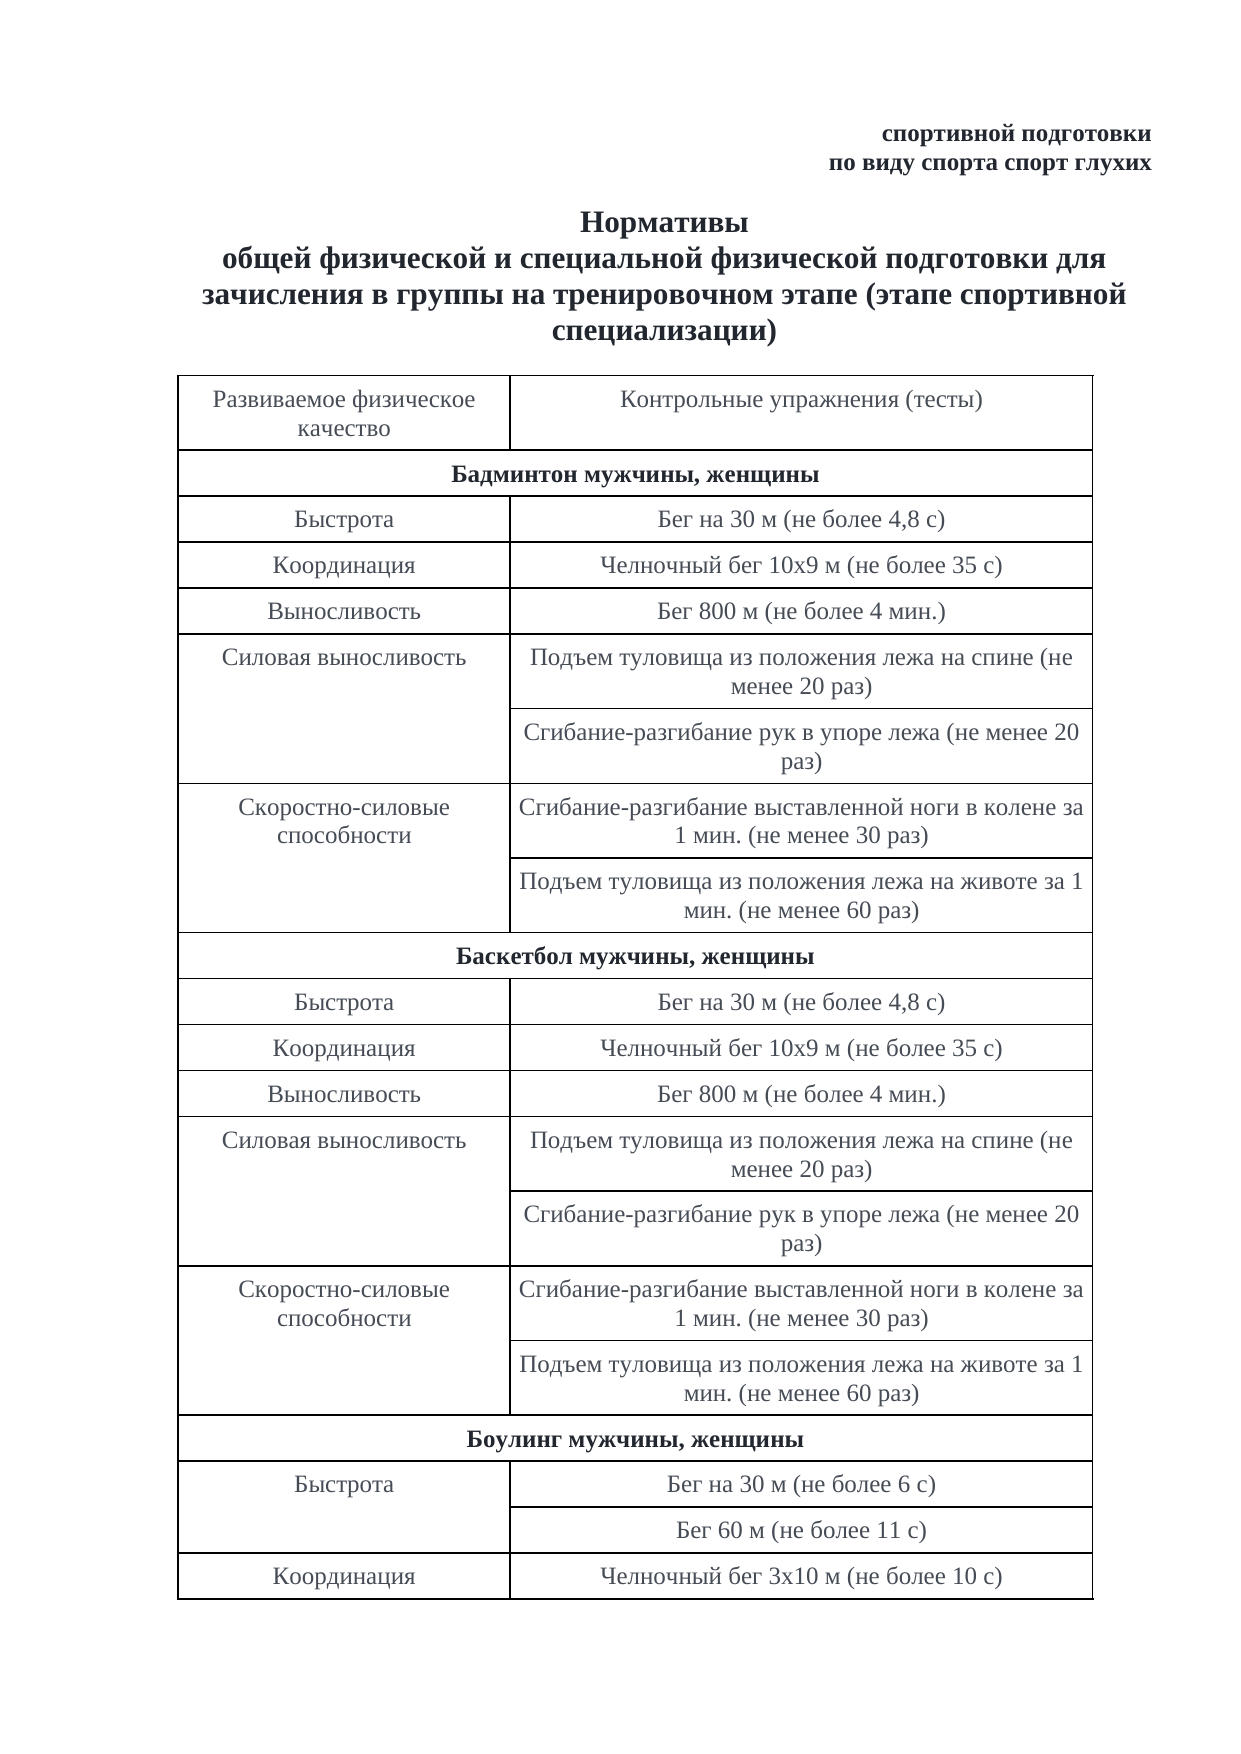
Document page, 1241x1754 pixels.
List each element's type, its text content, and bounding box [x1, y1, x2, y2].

table_cell Бадминтон мужчины, женщины [179, 451, 1092, 495]
table_cell Выносливость [179, 1071, 509, 1116]
table_cell Бег 60 м (не более 11 с) [511, 1508, 1092, 1552]
table_cell Быстрота [179, 497, 509, 541]
table_cell Скоростно-силовые способности [179, 784, 509, 932]
table_cell Быстрота [179, 979, 509, 1024]
table_cell Челночный бег 3x10 м (не более 10 с) [511, 1554, 1092, 1598]
table_cell Бег 800 м (не более 4 мин.) [511, 1071, 1092, 1116]
table_cell Баскетбол мужчины, женщины [179, 933, 1092, 978]
table_cell Подъем туловища из положения лежа на животе за 1 мин. (не менее 60 раз) [511, 859, 1092, 932]
table_cell Челночный бег 10x9 м (не более 35 с) [511, 1025, 1092, 1069]
table_cell Подъем туловища из положения лежа на спине (не менее 20 раз) [511, 635, 1092, 708]
table_cell Бег 800 м (не более 4 мин.) [511, 589, 1092, 633]
table_cell Координация [179, 543, 509, 587]
table_header Контрольные упражнения (тесты) [511, 376, 1092, 449]
table_cell Скоростно-силовые способности [179, 1267, 509, 1414]
table_cell Координация [179, 1025, 509, 1069]
table_cell Сгибание-разгибание выставленной ноги в колене за 1 мин. (не менее 30 раз) [511, 1267, 1092, 1339]
table_cell Бег на 30 м (не более 6 с) [511, 1462, 1092, 1506]
table_cell Бег на 30 м (не более 4,8 с) [511, 497, 1092, 541]
table_cell Координация [179, 1554, 509, 1598]
table_cell Силовая выносливость [179, 1117, 509, 1265]
table_cell Бег на 30 м (не более 4,8 с) [511, 979, 1092, 1024]
table_cell Челночный бег 10x9 м (не более 35 с) [511, 543, 1092, 587]
table_cell Силовая выносливость [179, 635, 509, 782]
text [177, 118, 1152, 176]
table_cell Подъем туловища из положения лежа на животе за 1 мин. (не менее 60 раз) [511, 1341, 1092, 1414]
table_cell Сгибание-разгибание рук в упоре лежа (не менее 20 раз) [511, 1192, 1092, 1265]
table_cell Подъем туловища из положения лежа на спине (не менее 20 раз) [511, 1117, 1092, 1190]
table_cell Быстрота [179, 1462, 509, 1552]
table_cell Выносливость [179, 589, 509, 633]
text Нормативы общей физической и специальной физической подготовки для зачисления в группы на тренировочном этапе (этапе спортивной специализации) [177, 203, 1152, 347]
table_header Развиваемое физическое качество [179, 376, 509, 449]
table_cell Сгибание-разгибание выставленной ноги в колене за 1 мин. (не менее 30 раз) [511, 784, 1092, 857]
table_cell Сгибание-разгибание рук в упоре лежа (не менее 20 раз) [511, 709, 1092, 782]
table_cell Боулинг мужчины, женщины [179, 1416, 1092, 1460]
